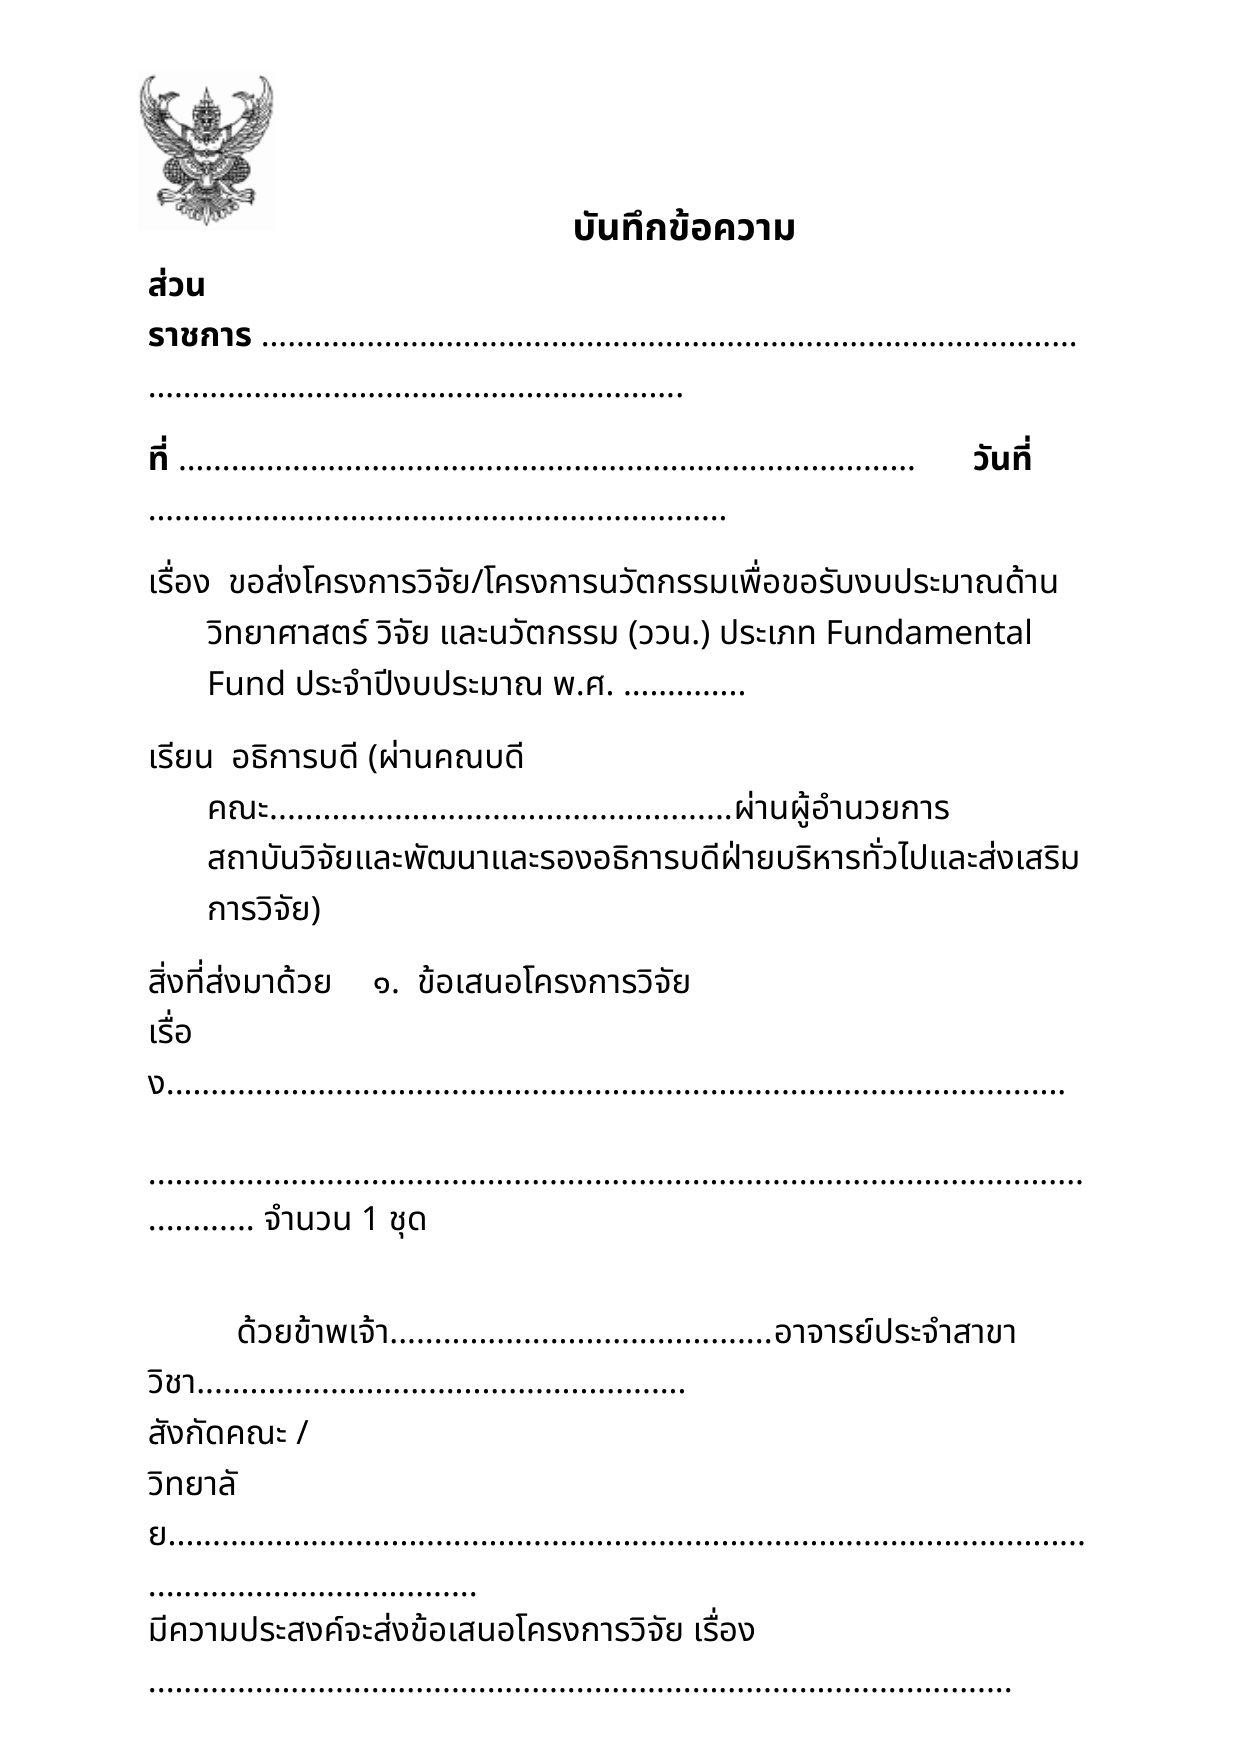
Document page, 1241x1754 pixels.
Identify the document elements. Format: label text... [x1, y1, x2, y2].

text สังกัดคณะ / วิทยาลัย............................................................................................................................................ [148, 1409, 1092, 1606]
text เรียน อธิการบดี (ผ่านคณบดีคณะ....................................................ผ่านผู้อำนวยการสถาบันวิจัยและพัฒนาและรองอธิการบดีฝ่ายบริหารทั่วไปและส่งเสริมการวิจัย) [148, 733, 1092, 935]
text เรื่อง ขอส่งโครงการวิจัย/โครงการนวัตกรรมเพื่อขอรับงบประมาณด้านวิทยาศาสตร์ วิจัย และนวัตกรรม (ววน.) ประเภท Fundamental Fund ประจำปีงบประมาณ พ.ศ. ………….. [148, 558, 1107, 710]
text ด้วยข้าพเจ้า...........................................อาจารย์ประจำสาขาวิชา....................................................... [148, 1308, 1092, 1409]
subtitle ส่วนราชการ ………………………………………………………………………………………………………………………………………. [148, 261, 1092, 412]
text ..................................................................................................................... จำนวน 1 ชุด [148, 1109, 1092, 1245]
text ที่ ………………………………………………………………………… วันที่ ………………………………………………………… [148, 435, 1092, 536]
text สิ่งที่ส่งมาด้วย ๑. ข้อเสนอโครงการวิจัย เรื่อง..................................................................................................... [148, 958, 1092, 1109]
subtitle บันทึกข้อความ [148, 201, 1092, 258]
text มีความประสงค์จะส่งข้อเสนอโครงการวิจัย เรื่อง ................................................................................................. [148, 1606, 1092, 1702]
